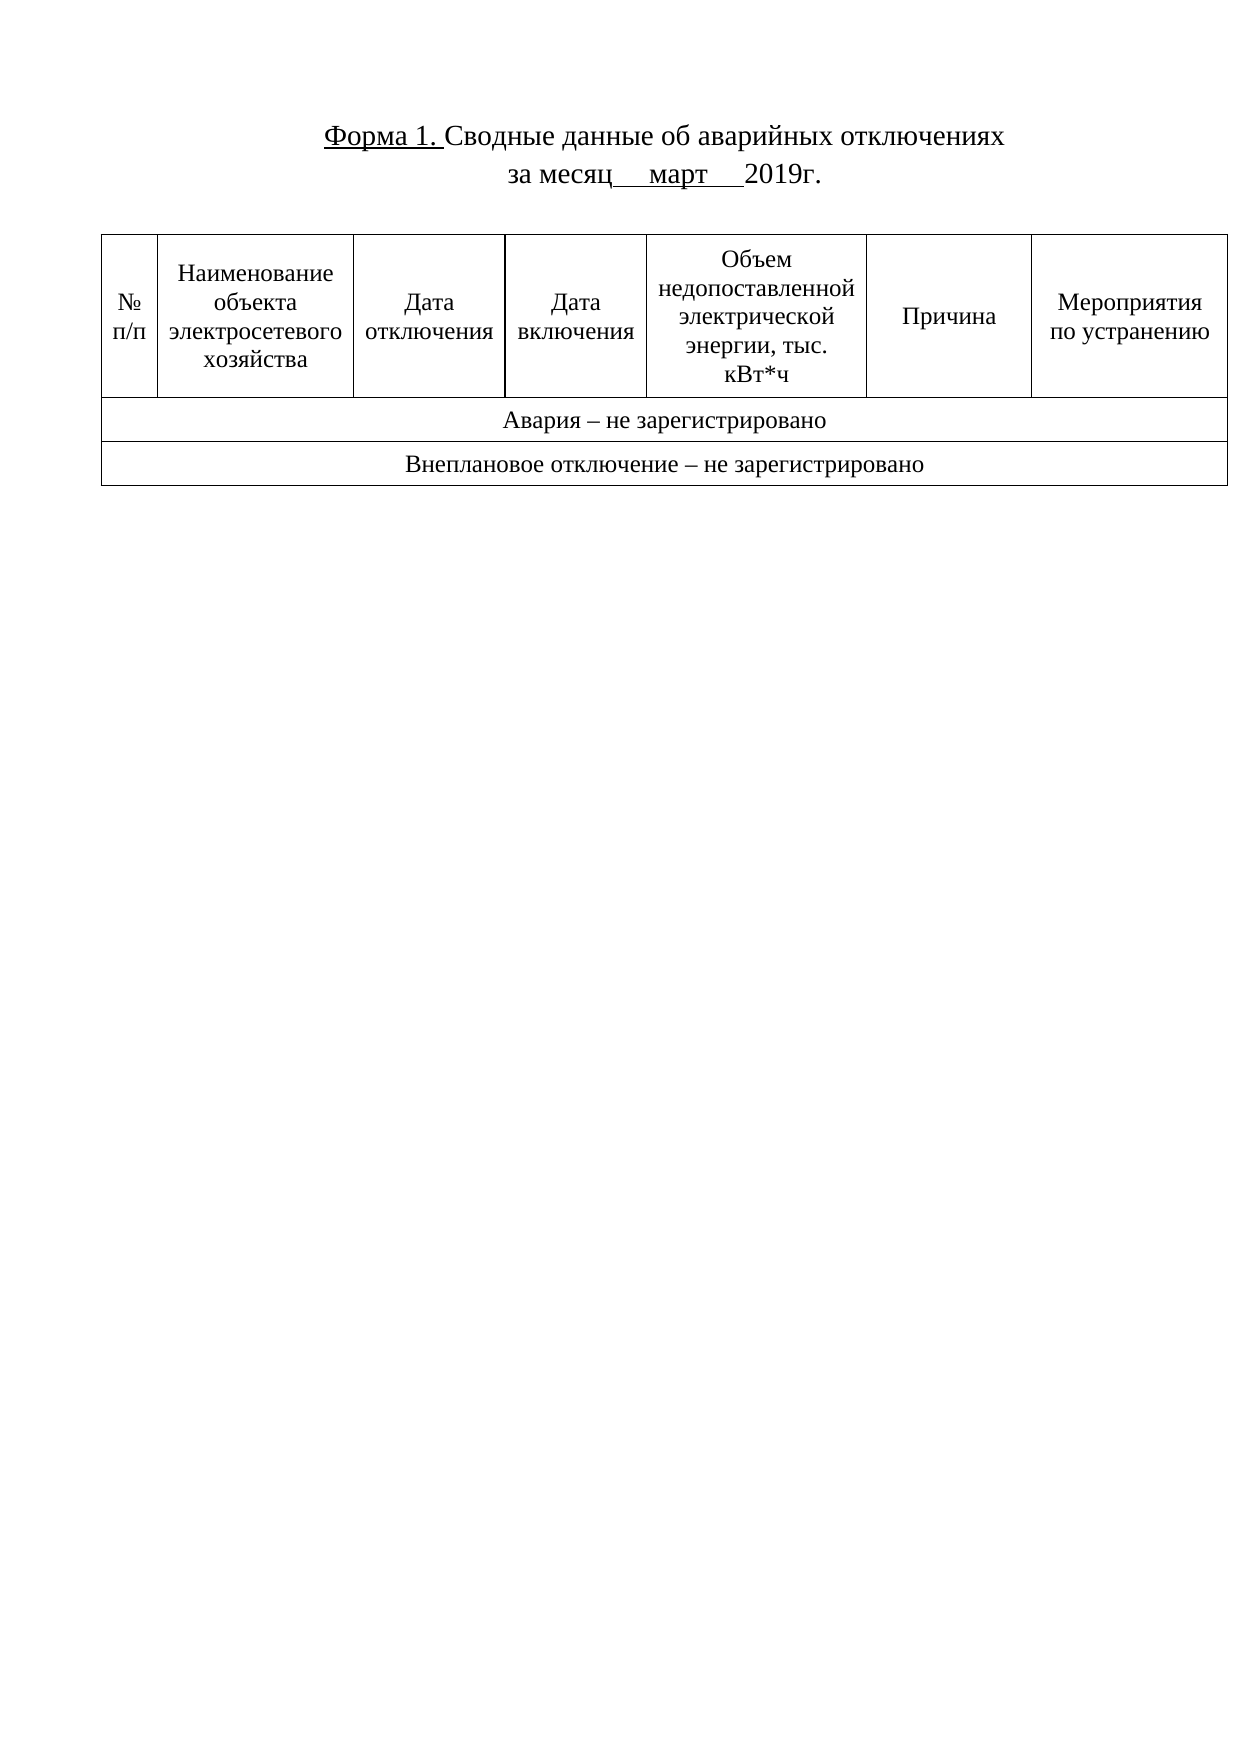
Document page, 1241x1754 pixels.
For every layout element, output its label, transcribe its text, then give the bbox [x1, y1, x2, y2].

table_header Объем недопоставленной электрической энергии, тыс. кВт*ч [647, 235, 866, 397]
table_header Мероприятия по устранению [1032, 235, 1227, 397]
table_header Дата включения [506, 235, 646, 397]
table_header Причина [867, 235, 1031, 397]
table_cell Авария – не зарегистрировано [102, 398, 1227, 441]
table_header Наименование объекта электросетевого хозяйства [158, 235, 353, 397]
text Форма 1. Сводные данные об аварийных отключениях [177, 118, 1152, 152]
table_header № п/п [102, 235, 157, 397]
text за месяц март 2019г. [177, 157, 1152, 190]
table_cell Внеплановое отключение – не зарегистрировано [102, 442, 1227, 485]
table_header Дата отключения [354, 235, 504, 397]
